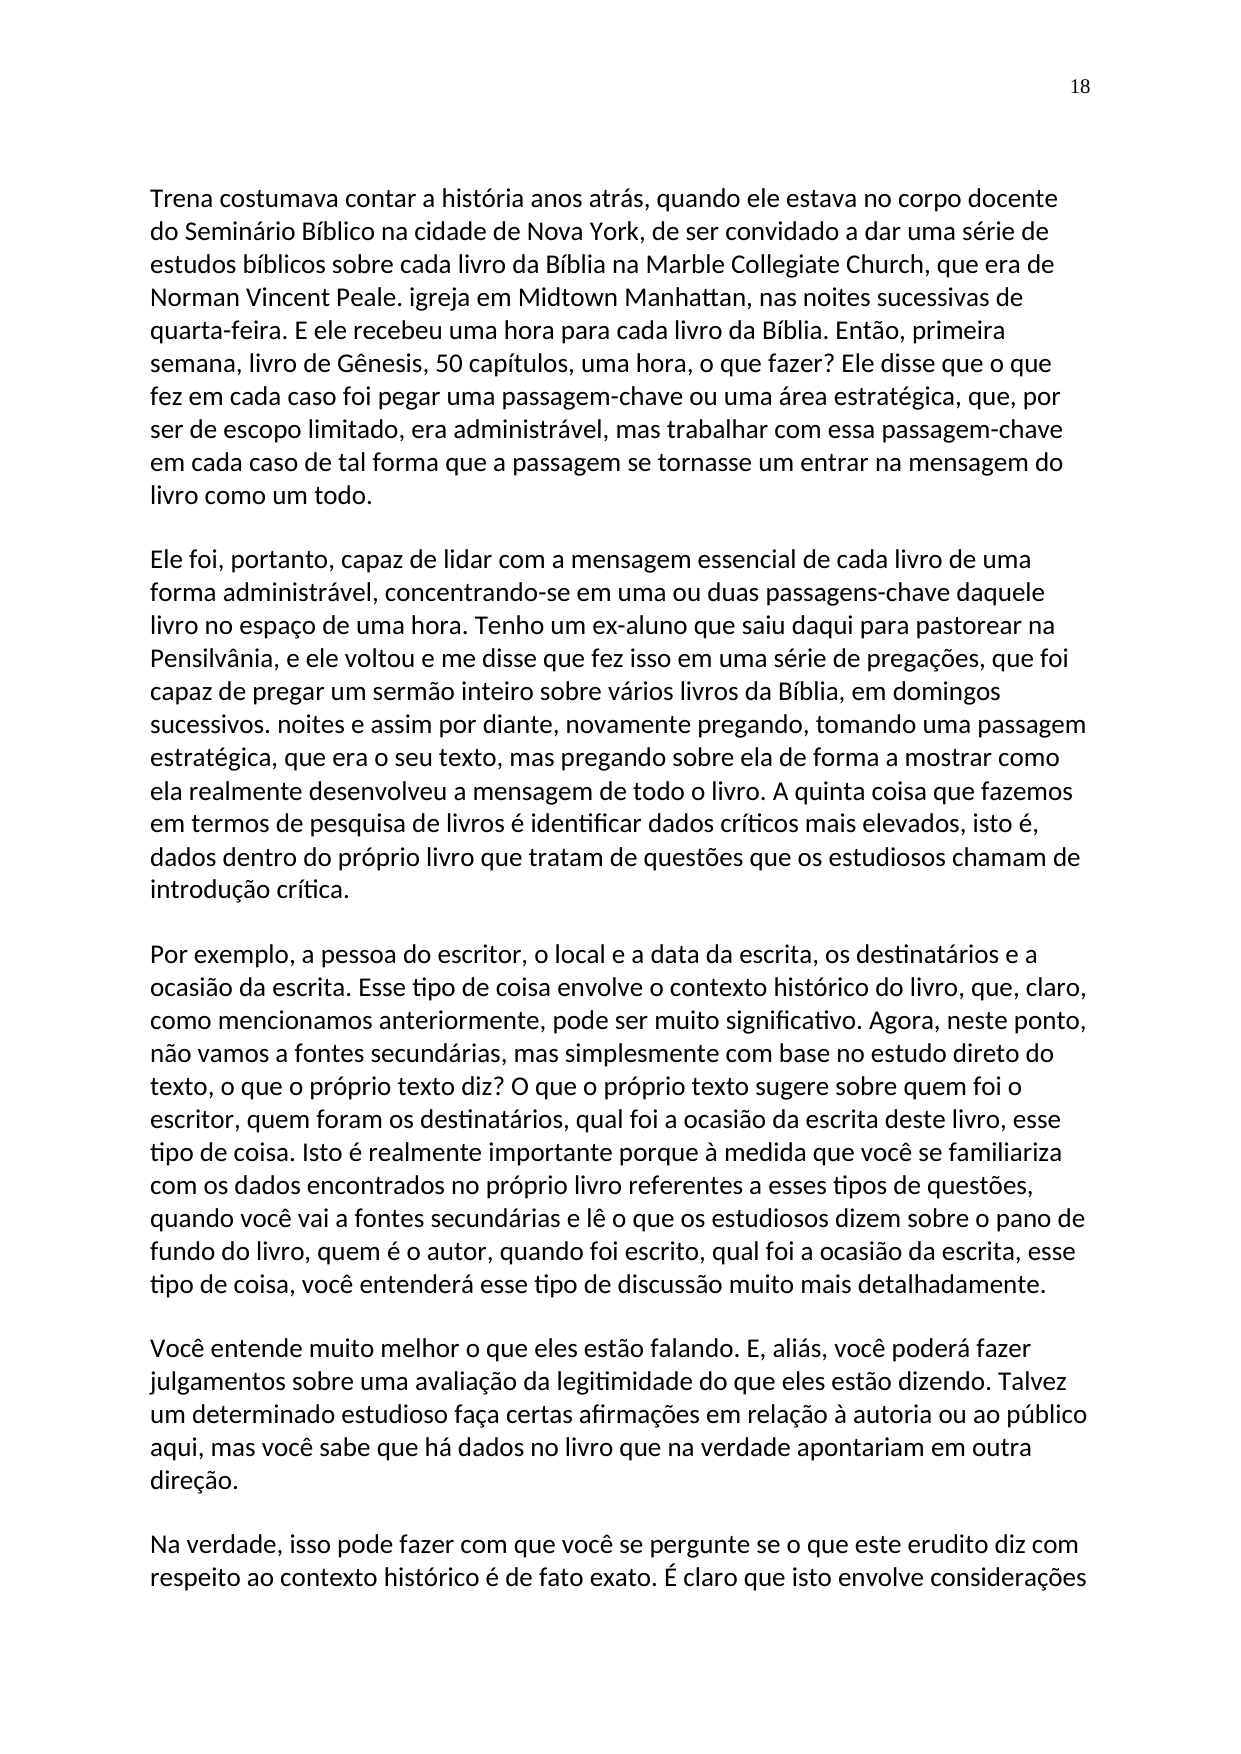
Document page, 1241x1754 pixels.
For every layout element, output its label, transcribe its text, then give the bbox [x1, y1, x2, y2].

text Ele foi, portanto, capaz de lidar com a mensagem essencial de cada livro de uma forma administrável, concentrando-se em uma ou duas passagens-chave daquele livro no espaço de uma hora. Tenho um ex-aluno que saiu daqui para pastorear na Pensilvânia, e ele voltou e me disse que fez isso em uma série de pregações, que foi capaz de pregar um sermão inteiro sobre vários livros da Bíblia, em domingos sucessivos. noites e assim por diante, novamente pregando, tomando uma passagem estratégica, que era o seu texto, mas pregando sobre ela de forma a mostrar como ela realmente desenvolveu a mensagem de todo o livro. A quinta coisa que fazemos em termos de pesquisa de livros é identificar dados críticos mais elevados, isto é, dados dentro do próprio livro que tratam de questões que os estudiosos chamam de introdução crítica. [150, 542, 1090, 906]
text Trena costumava contar a história anos atrás, quando ele estava no corpo docente do Seminário Bíblico na cidade de Nova York, de ser convidado a dar uma série de estudos bíblicos sobre cada livro da Bíblia na Marble Collegiate Church, que era de Norman Vincent Peale. igreja em Midtown Manhattan, nas noites sucessivas de quarta-feira. E ele recebeu uma hora para cada livro da Bíblia. Então, primeira semana, livro de Gênesis, 50 capítulos, uma hora, o que fazer? Ele disse que o que fez em cada caso foi pegar uma passagem-chave ou uma área estratégica, que, por ser de escopo limitado, era administrável, mas trabalhar com essa passagem-chave em cada caso de tal forma que a passagem se tornasse um entrar na mensagem do livro como um todo. [150, 181, 1090, 511]
text Você entende muito melhor o que eles estão falando. E, aliás, você poderá fazer julgamentos sobre uma avaliação da legitimidade do que eles estão dizendo. Talvez um determinado estudioso faça certas afirmações em relação à autoria ou ao público aqui, mas você sabe que há dados no livro que na verdade apontariam em outra direção. [150, 1331, 1090, 1496]
text Por exemplo, a pessoa do escritor, o local e a data da escrita, os destinatários e a ocasião da escrita. Esse tipo de coisa envolve o contexto histórico do livro, que, claro, como mencionamos anteriormente, pode ser muito significativo. Agora, neste ponto, não vamos a fontes secundárias, mas simplesmente com base no estudo direto do texto, o que o próprio texto diz? O que o próprio texto sugere sobre quem foi o escritor, quem foram os destinatários, qual foi a ocasião da escrita deste livro, esse tipo de coisa. Isto é realmente importante porque à medida que você se familiariza com os dados encontrados no próprio livro referentes a esses tipos de questões, quando você vai a fontes secundárias e lê o que os estudiosos dizem sobre o pano de fundo do livro, quem é o autor, quando foi escrito, qual foi a ocasião da escrita, esse tipo de coisa, você entenderá esse tipo de discussão muito mais detalhadamente. [150, 937, 1090, 1300]
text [150, 1527, 1090, 1593]
